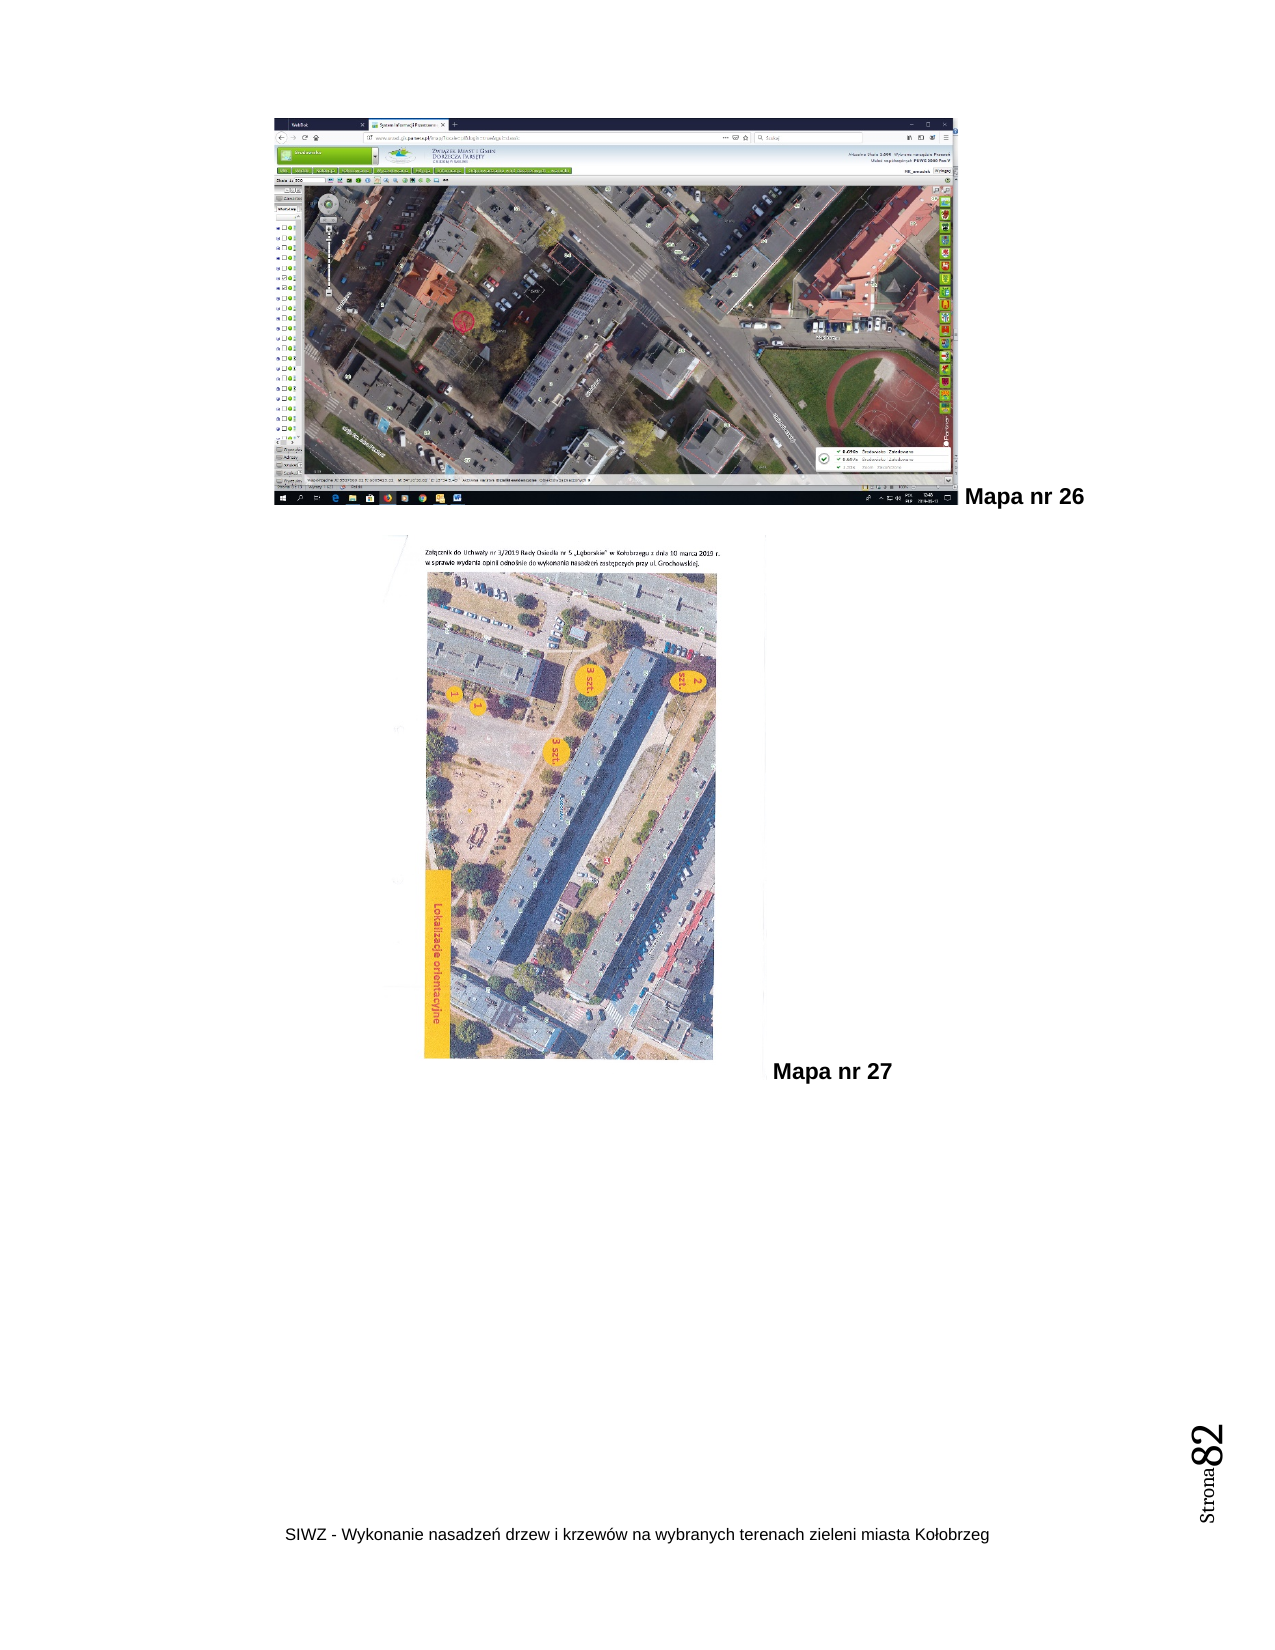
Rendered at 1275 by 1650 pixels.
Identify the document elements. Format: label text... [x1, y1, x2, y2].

picture [274, 118, 959, 505]
picture [382, 535, 767, 1080]
